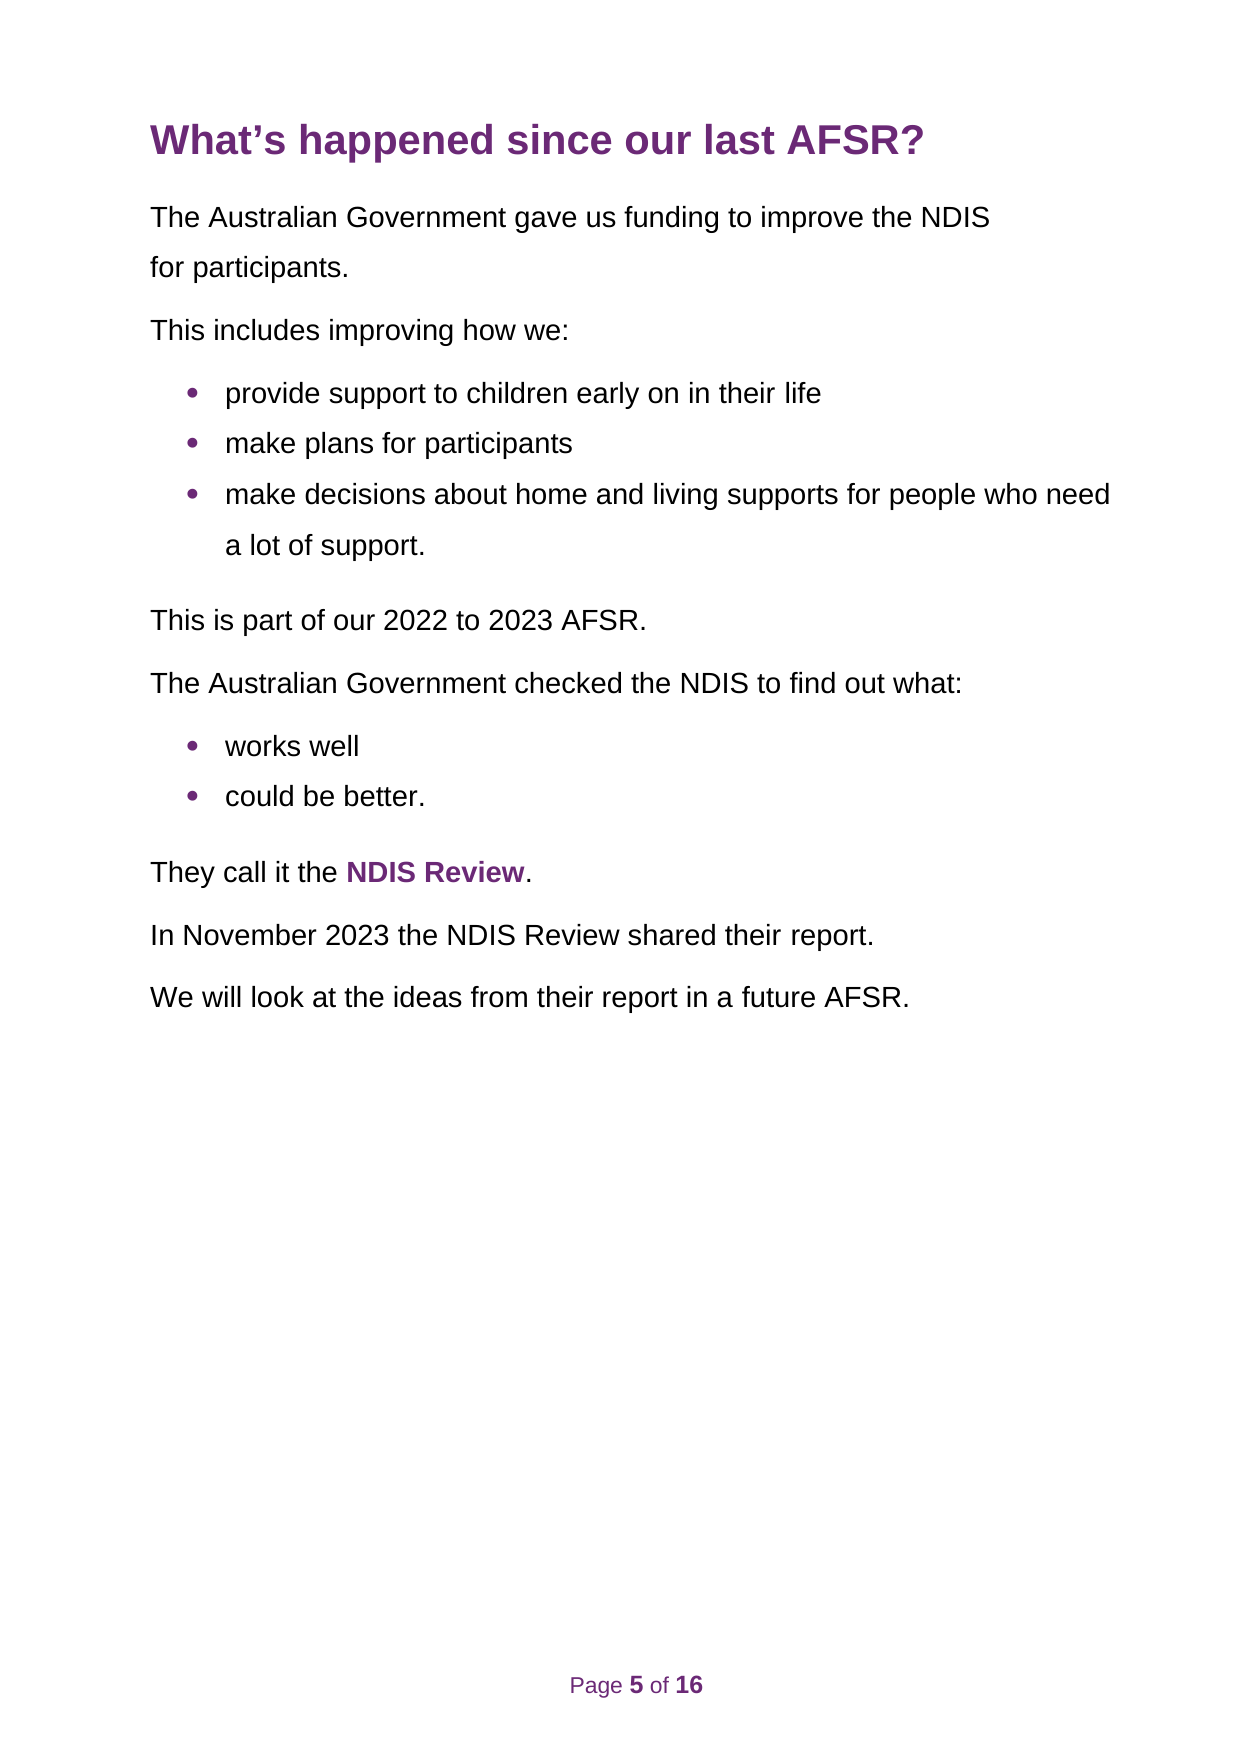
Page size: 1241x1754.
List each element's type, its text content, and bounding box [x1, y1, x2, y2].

text The Australian Government gave us funding to improve the NDIS for participants. [150, 200, 1122, 284]
text We will look at the ideas from their report in a future AFSR. [150, 981, 1122, 1014]
list could be better. [187, 779, 1122, 813]
text In November 2023 the NDIS Review shared their report. [150, 918, 1122, 951]
list works well [187, 729, 1122, 762]
list make plans for participants [187, 427, 1122, 460]
list provide support to children early on in their life [187, 376, 1122, 410]
text This is part of our 2022 to 2023 AFSR. [150, 603, 1122, 637]
text This includes improving how we: [150, 313, 1122, 347]
subtitle What’s happened since our last AFSR? [150, 116, 1122, 163]
text The Australian Government checked the NDIS to find out what: [150, 666, 1122, 699]
list make decisions about home and living supports for people who need a lot of support. [187, 477, 1122, 561]
text They call it the NDIS Review. [150, 855, 1122, 888]
